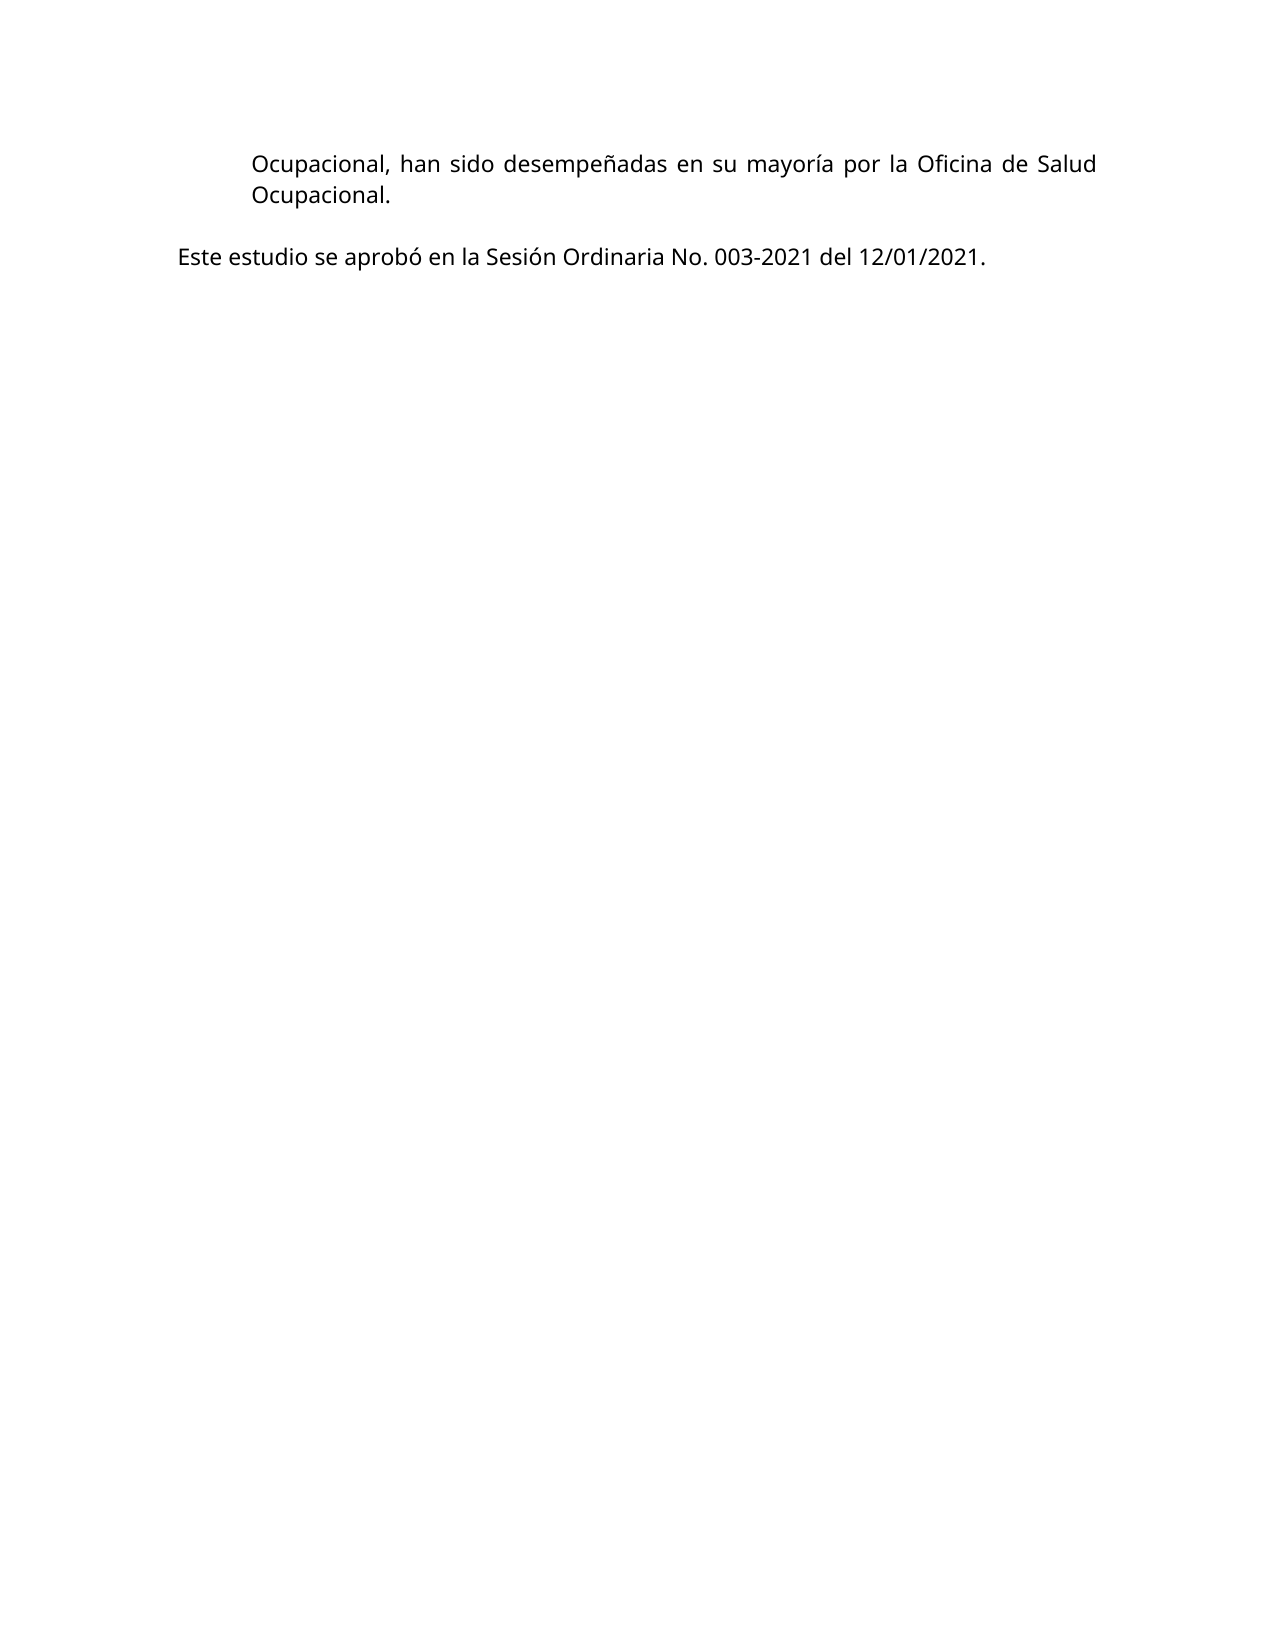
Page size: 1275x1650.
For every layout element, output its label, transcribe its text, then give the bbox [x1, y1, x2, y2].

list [207, 148, 1098, 210]
text Este estudio se aprobó en la Sesión Ordinaria No. 003-2021 del 12/01/2021. [177, 241, 1098, 273]
